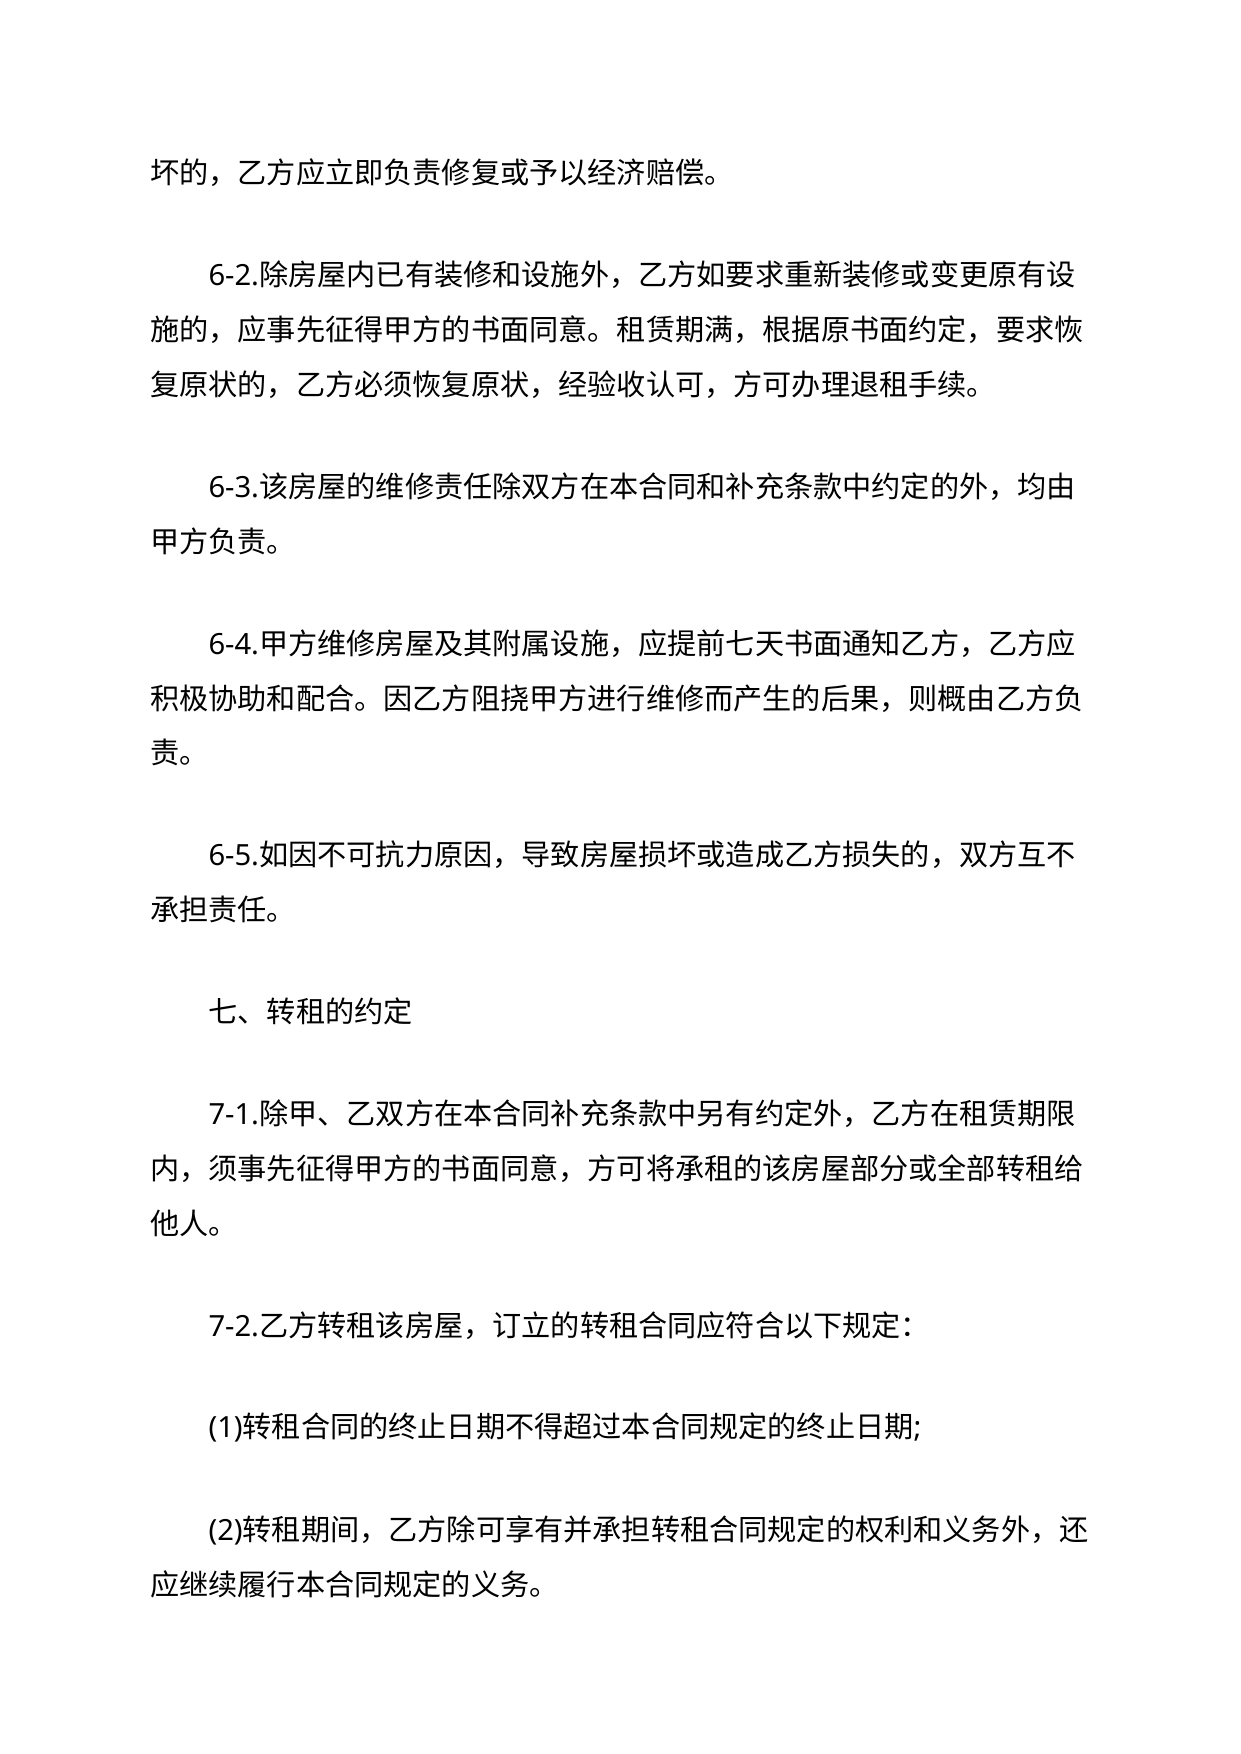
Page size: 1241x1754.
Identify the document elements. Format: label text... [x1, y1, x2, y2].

text (1)转租合同的终止日期不得超过本合同规定的终止日期; [150, 1404, 1090, 1446]
text 6-5.如因不可抗力原因，导致房屋损坏或造成乙方损失的，双方互不承担责任。 [150, 832, 1090, 929]
text 7-1.除甲、乙双方在本合同补充条款中另有约定外，乙方在租赁期限内，须事先征得甲方的书面同意，方可将承租的该房屋部分或全部转租给他人。 [150, 1090, 1090, 1243]
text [150, 150, 1090, 192]
text 6-2.除房屋内已有装修和设施外，乙方如要求重新装修或变更原有设施的，应事先征得甲方的书面同意。租赁期满，根据原书面约定，要求恢复原状的，乙方必须恢复原状，经验收认可，方可办理退租手续。 [150, 252, 1090, 404]
text 七、转租的约定 [150, 989, 1090, 1031]
text (2)转租期间，乙方除可享有并承担转租合同规定的权利和义务外，还应继续履行本合同规定的义务。 [150, 1506, 1090, 1603]
text 6-4.甲方维修房屋及其附属设施，应提前七天书面通知乙方，乙方应积极协助和配合。因乙方阻挠甲方进行维修而产生的后果，则概由乙方负责。 [150, 620, 1090, 772]
text 7-2.乙方转租该房屋，订立的转租合同应符合以下规定： [150, 1302, 1090, 1344]
text 6-3.该房屋的维修责任除双方在本合同和补充条款中约定的外，均由甲方负责。 [150, 463, 1090, 561]
